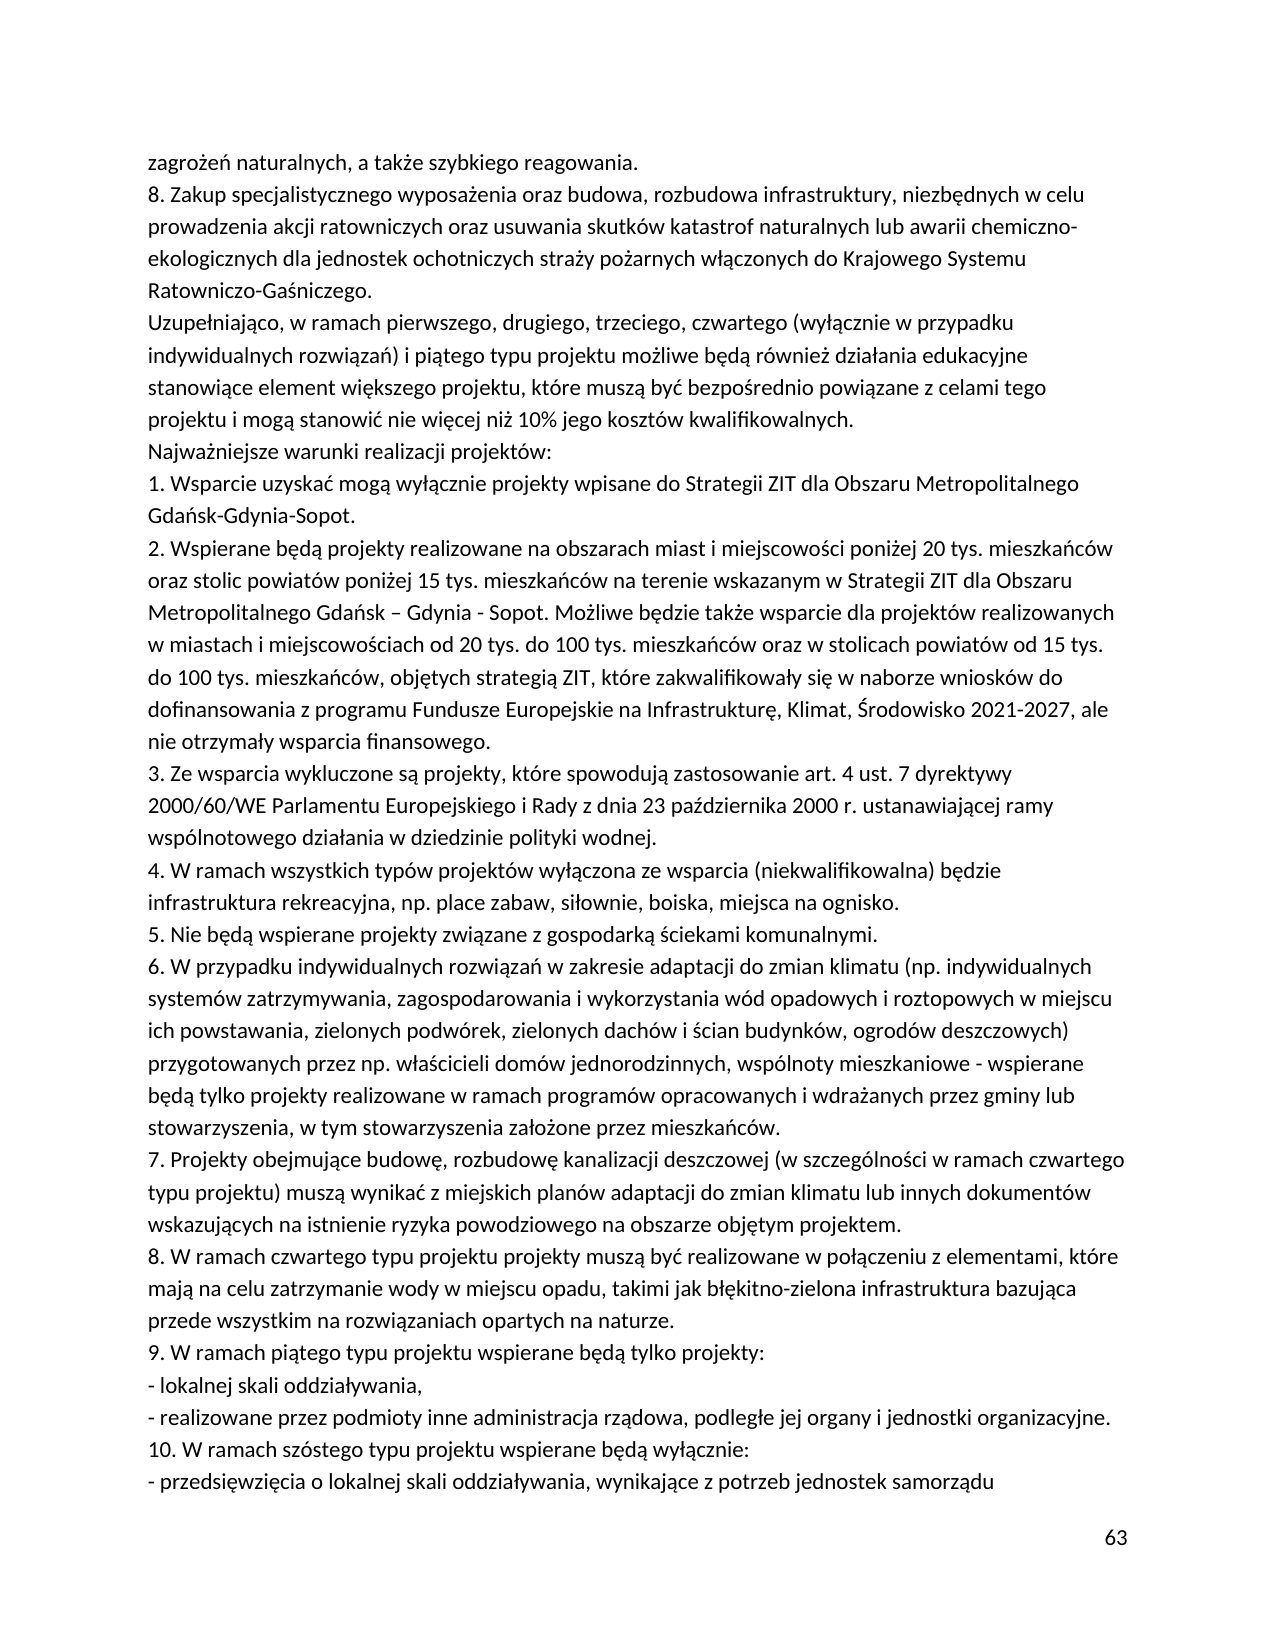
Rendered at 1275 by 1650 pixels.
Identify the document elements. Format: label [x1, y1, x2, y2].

text [148, 148, 1127, 1495]
